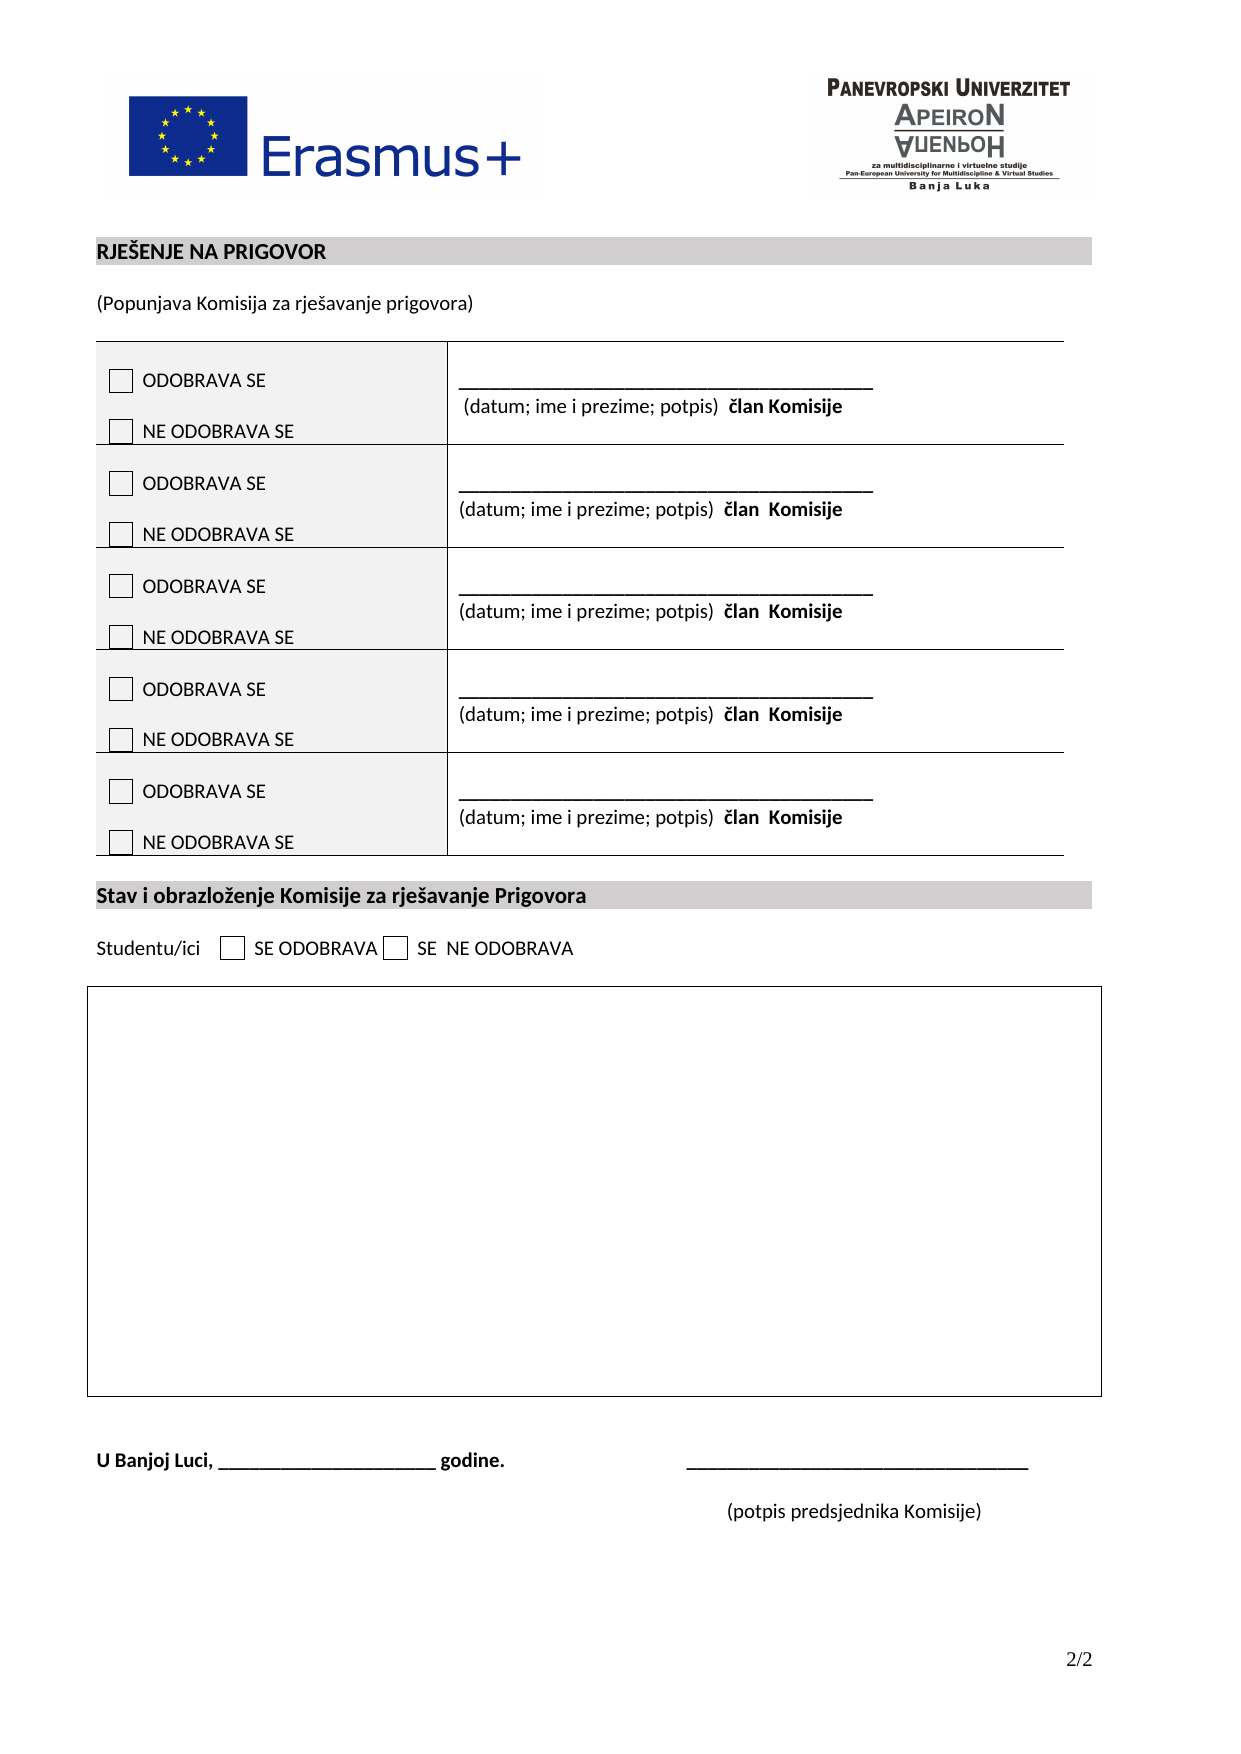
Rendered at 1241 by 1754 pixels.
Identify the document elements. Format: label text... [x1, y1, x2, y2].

table_cell ODOBRAVA SE NE ODOBRAVA SE [96, 445, 447, 547]
table_cell ODOBRAVA SE NE ODOBRAVA SE [96, 753, 447, 855]
text U Banjoj Luci, _____________________ godine. _________________________________ [96, 1447, 1092, 1473]
text (potpis predsjednika Komisije) [96, 1498, 1092, 1523]
text (Popunjava Komisija za rješavanje prigovora) [96, 290, 1092, 316]
picture [808, 74, 1090, 199]
text Stav i obrazloženje Komisije za rješavanje Prigovora [96, 881, 1092, 909]
table_cell ODOBRAVA SE NE ODOBRAVA SE [96, 650, 447, 752]
table_cell ________________________________________ (datum; ime i prezime; potpis) član Komisije [448, 753, 1064, 855]
picture [106, 73, 543, 199]
table_cell ________________________________________ (datum; ime i prezime; potpis) član Komisije [448, 650, 1064, 752]
table_header ODOBRAVA SE NE ODOBRAVA SE [96, 342, 447, 444]
text Studentu/ici SE ODOBRAVA SE NE ODOBRAVA [96, 935, 1092, 960]
table_cell ________________________________________ (datum; ime i prezime; potpis) član Komisije [448, 548, 1064, 649]
text RJEŠENJE NA PRIGOVOR [96, 237, 1092, 265]
table_header ________________________________________ (datum; ime i prezime; potpis) član Komisije [448, 342, 1064, 444]
table_cell ODOBRAVA SE NE ODOBRAVA SE [96, 548, 447, 649]
table_cell ________________________________________ (datum; ime i prezime; potpis) član Komisije [448, 445, 1064, 547]
